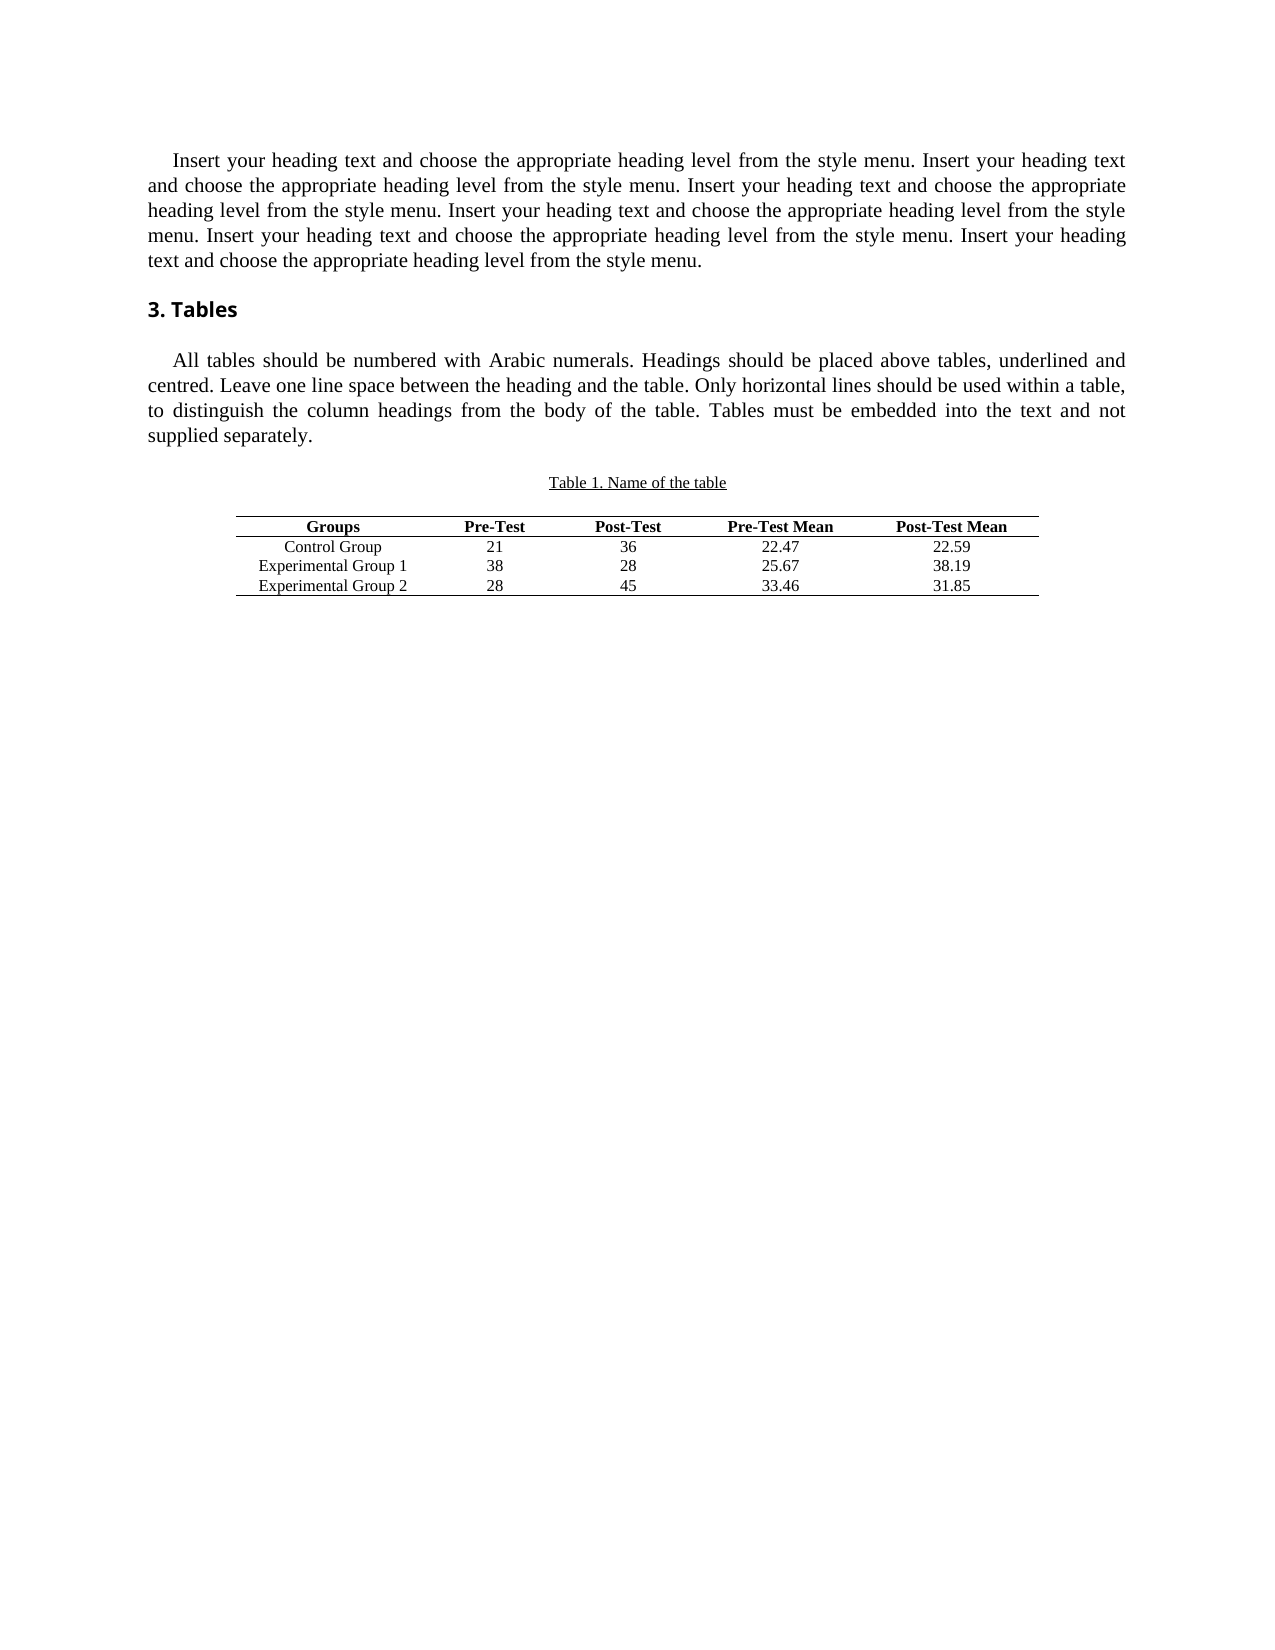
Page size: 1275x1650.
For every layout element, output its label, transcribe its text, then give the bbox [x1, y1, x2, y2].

table_cell 45 [559, 575, 697, 594]
table_cell 38 [430, 556, 559, 575]
table_cell 31.85 [864, 575, 1039, 594]
table_cell 25.67 [697, 556, 864, 575]
table_header Post-Test Mean [864, 517, 1039, 536]
text All tables should be numbered with Arabic numerals. Headings should be placed above tables, underlined and centred. Leave one line space between the heading and the table. Only horizontal lines should be used within a table, to distinguish the column headings from the body of the table. Tables must be embedded into the text and not supplied separately. [148, 348, 1127, 448]
table_cell 28 [559, 556, 697, 575]
text Tables [148, 298, 1127, 323]
table_cell 28 [430, 575, 559, 594]
table_header Post-Test [559, 517, 697, 536]
table_cell 21 [430, 537, 559, 556]
table_cell 22.59 [864, 537, 1039, 556]
table_cell Experimental Group 2 [236, 575, 430, 594]
table_cell Experimental Group 1 [236, 556, 430, 575]
table_cell 36 [559, 537, 697, 556]
table_cell Control Group [236, 537, 430, 556]
table_header Pre-Test [430, 517, 559, 536]
table_cell 38.19 [864, 556, 1039, 575]
text Table 1. Name of the table [148, 473, 1127, 492]
table_header Groups [236, 517, 430, 536]
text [148, 148, 1127, 273]
table_cell 22.47 [697, 537, 864, 556]
table_cell 33.46 [697, 575, 864, 594]
table_header Pre-Test Mean [697, 517, 864, 536]
